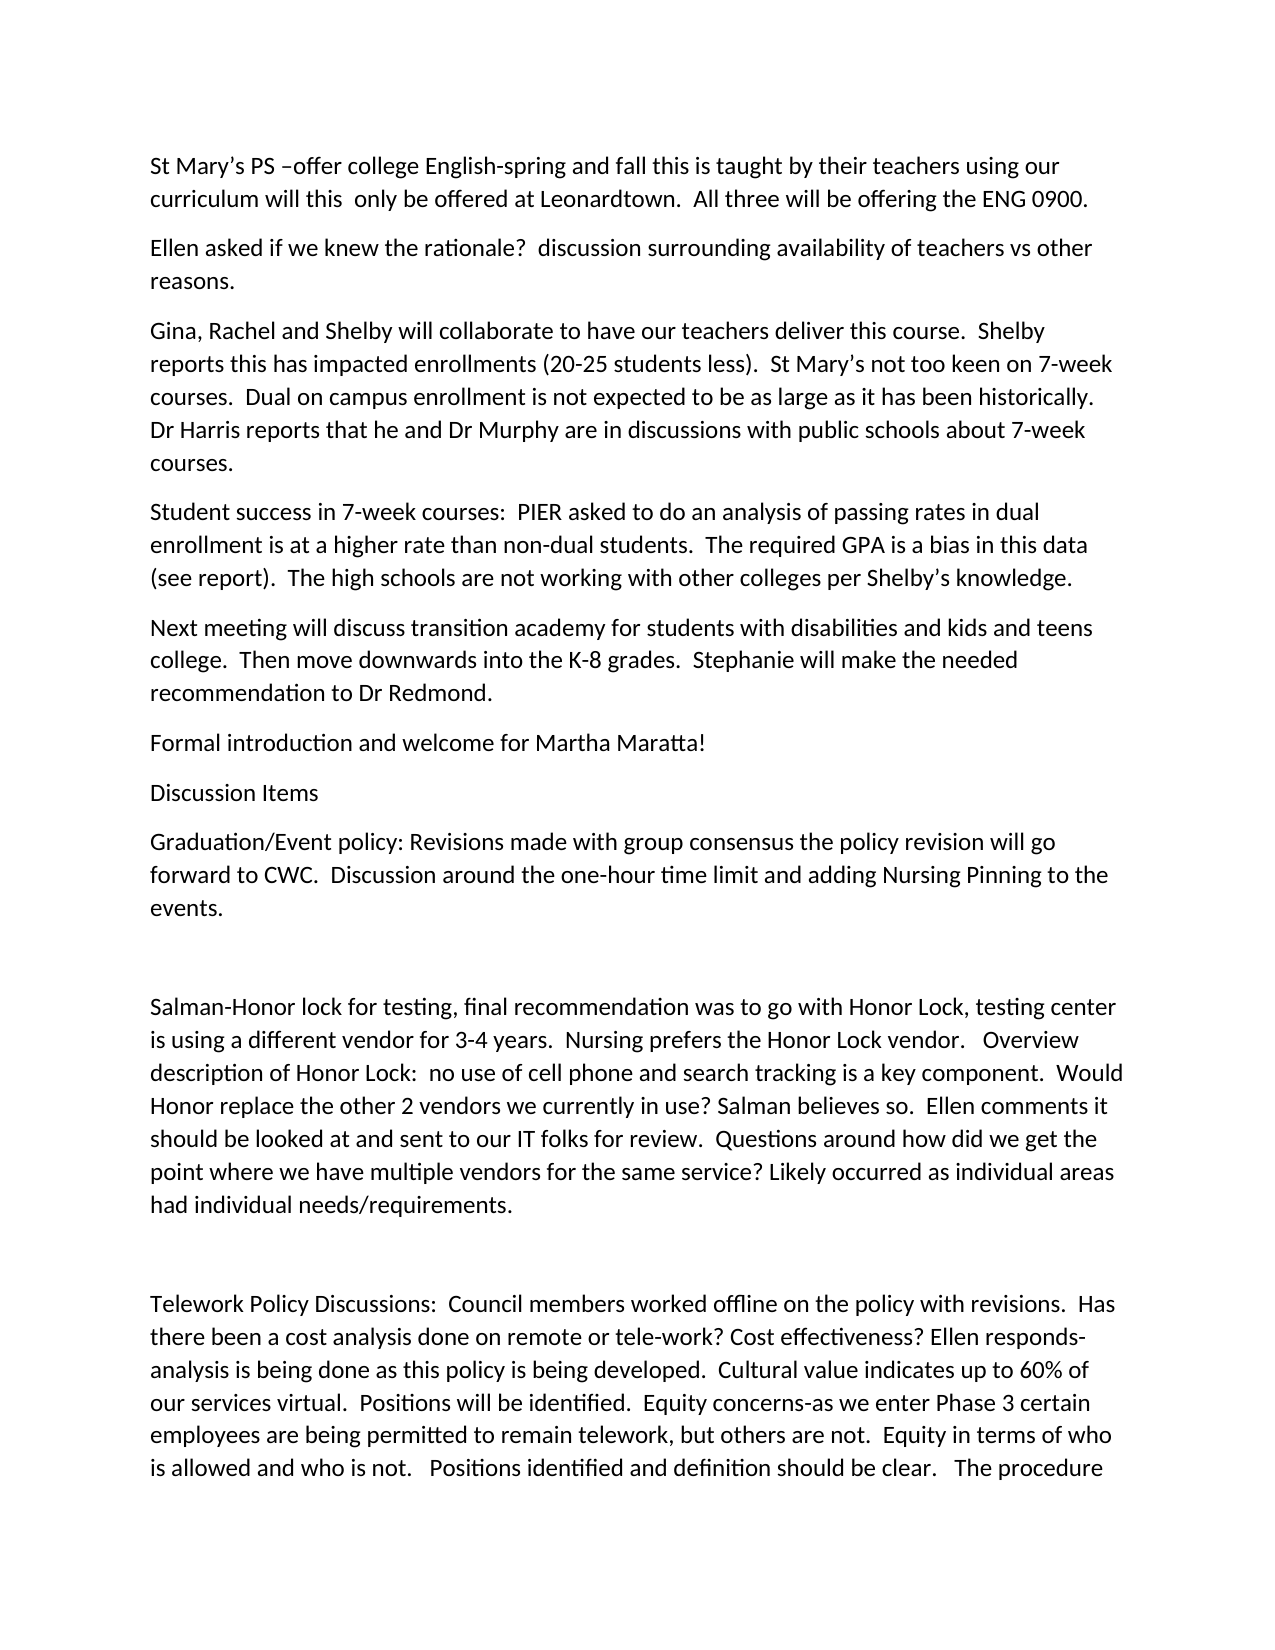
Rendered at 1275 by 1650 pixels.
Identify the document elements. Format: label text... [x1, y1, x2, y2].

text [150, 1370, 1125, 1500]
text Gina, Rachel and Shelby will collaborate to have our teachers deliver this course. Shelby reports this has impacted enrollments (20-25 students less). St Mary’s not too keen on 7-week courses. Dual on campus enrollment is not expected to be as large as it has been historically. Dr Harris reports that he and Dr Murphy are in discussions with public schools about 7-week courses. [150, 397, 1125, 560]
text Discussion Items [150, 859, 1125, 890]
text Next meeting will discuss transition academy for students with disabilities and kids and teens college. Then move downwards into the K-8 grades. Stephanie will make the needed recommendation to Dr Redmond. [150, 694, 1125, 791]
text Formal introduction and welcome for Martha Maratta! [150, 809, 1125, 840]
text Ellen asked if we knew the rationale? discussion surrounding availability of teachers vs other reasons. [150, 315, 1125, 378]
text Student success in 7-week courses: PIER asked to do an analysis of passing rates in dual enrollment is at a higher rate than non-dual students. The required GPA is a bias in this data (see report). The high schools are not working with other colleges per Shelby’s knowledge. [150, 579, 1125, 675]
text St Mary’s PS –offer college English-spring and fall this is taught by their teachers using our curriculum will this only be offered at Leonardtown. All three will be offering the ENG 0900. [150, 232, 1125, 296]
text Graduation/Event policy: Revisions made with group consensus the policy revision will go forward to CWC. Discussion around the one-hour time limit and adding Nursing Pinning to the events. [150, 909, 1125, 1005]
text Salman-Honor lock for testing, final recommendation was to go with Honor Lock, testing center is using a different vendor for 3-4 years. Nursing prefers the Honor Lock vendor. Overview description of Honor Lock: no use of cell phone and search tracking is a key component. Would Honor replace the other 2 vendors we currently in use? Salman believes so. Ellen comments it should be looked at and sent to our IT folks for review. Questions around how did we get the point where we have multiple vendors for the same service? Likely occurred as individual areas had individual needs/requirements. [150, 1074, 1125, 1302]
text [150, 150, 1125, 213]
